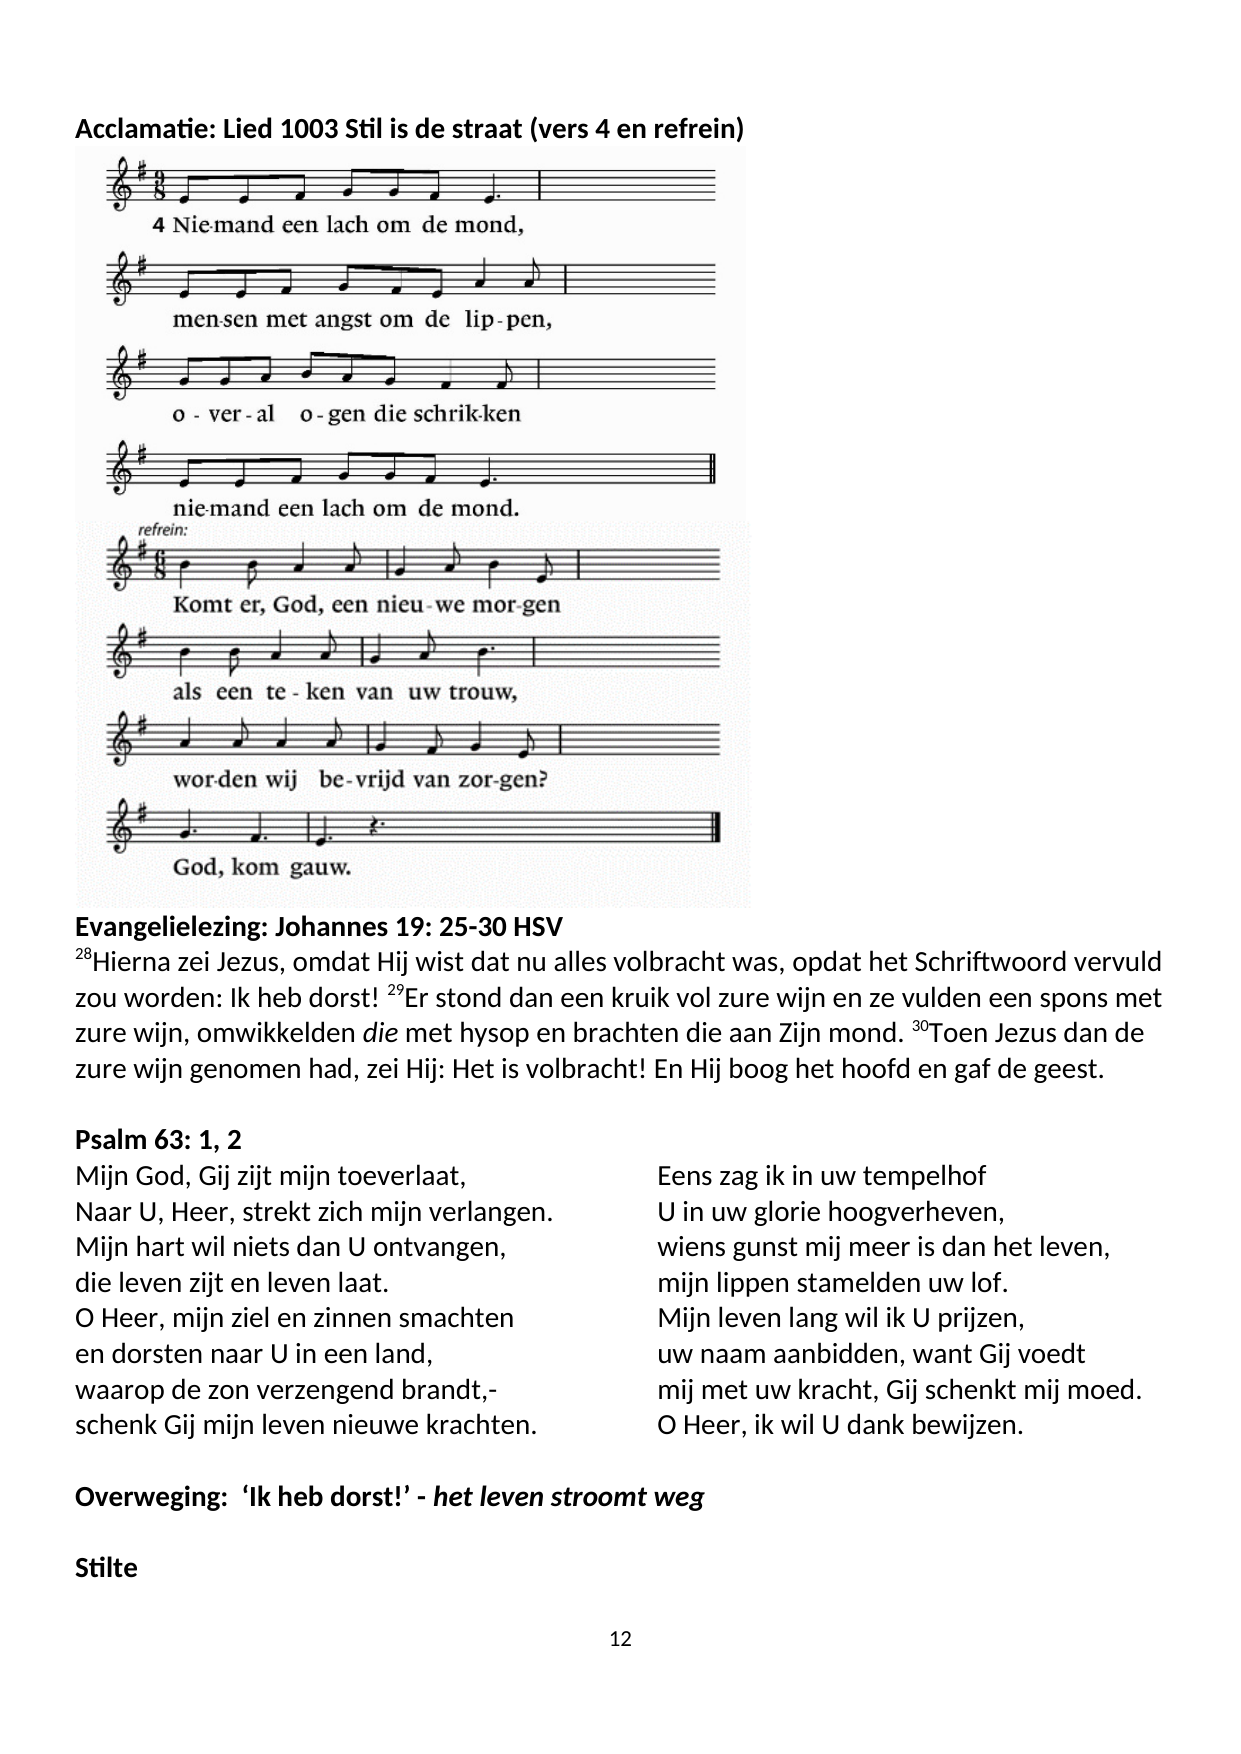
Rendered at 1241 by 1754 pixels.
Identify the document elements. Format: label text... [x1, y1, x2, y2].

text uw naam aanbidden, want Gij voedt [657, 1335, 1165, 1371]
text Mijn leven lang wil ik U prijzen, [657, 1299, 1165, 1335]
text die leven zijt en leven laat. [75, 1264, 583, 1299]
text en dorsten naar U in een land, [75, 1335, 583, 1371]
text O Heer, ik wil U dank bewijzen. [657, 1406, 1165, 1442]
text mij met uw kracht, Gij schenkt mij moed. [657, 1371, 1165, 1406]
text schenk Gij mijn leven nieuwe krachten. [75, 1406, 583, 1442]
text mijn lippen stamelden uw lof. [657, 1264, 1165, 1299]
text Psalm 63: 1, 2 [75, 1121, 1165, 1157]
text Mijn God, Gij zijt mijn toeverlaat, Naar U, Heer, strekt zich mijn verlangen. [75, 1157, 583, 1228]
text waarop de zon verzengend brandt,- [75, 1371, 583, 1406]
text Evangelielezing: Johannes 19: 25-30 HSV [75, 908, 1165, 943]
text 28Hierna zei Jezus, omdat Hij wist dat nu alles volbracht was, opdat het Schriftwoord vervuld zou worden: Ik heb dorst! 29Er stond dan een kruik vol zure wijn en ze vulden een spons met zure wijn, omwikkelden die met hysop en brachten die aan Zijn mond. 30Toen Jezus dan de zure wijn genomen had, zei Hij: Het is volbracht! En Hij boog het hoofd en gaf de geest. [75, 943, 1165, 1086]
text Eens zag ik in uw tempelhof U in uw glorie hoogverheven, [657, 1157, 1165, 1228]
text Stilte [75, 1549, 1165, 1584]
text Overweging: ‘Ik heb dorst!’ - het leven stroomt weg [75, 1478, 1165, 1513]
picture [75, 146, 752, 908]
text Mijn hart wil niets dan U ontvangen, [75, 1228, 583, 1264]
text wiens gunst mij meer is dan het leven, [657, 1228, 1165, 1264]
text Acclamatie: Lied 1003 Stil is de straat (vers 4 en refrein) [75, 75, 1165, 146]
text O Heer, mijn ziel en zinnen smachten [75, 1299, 583, 1335]
